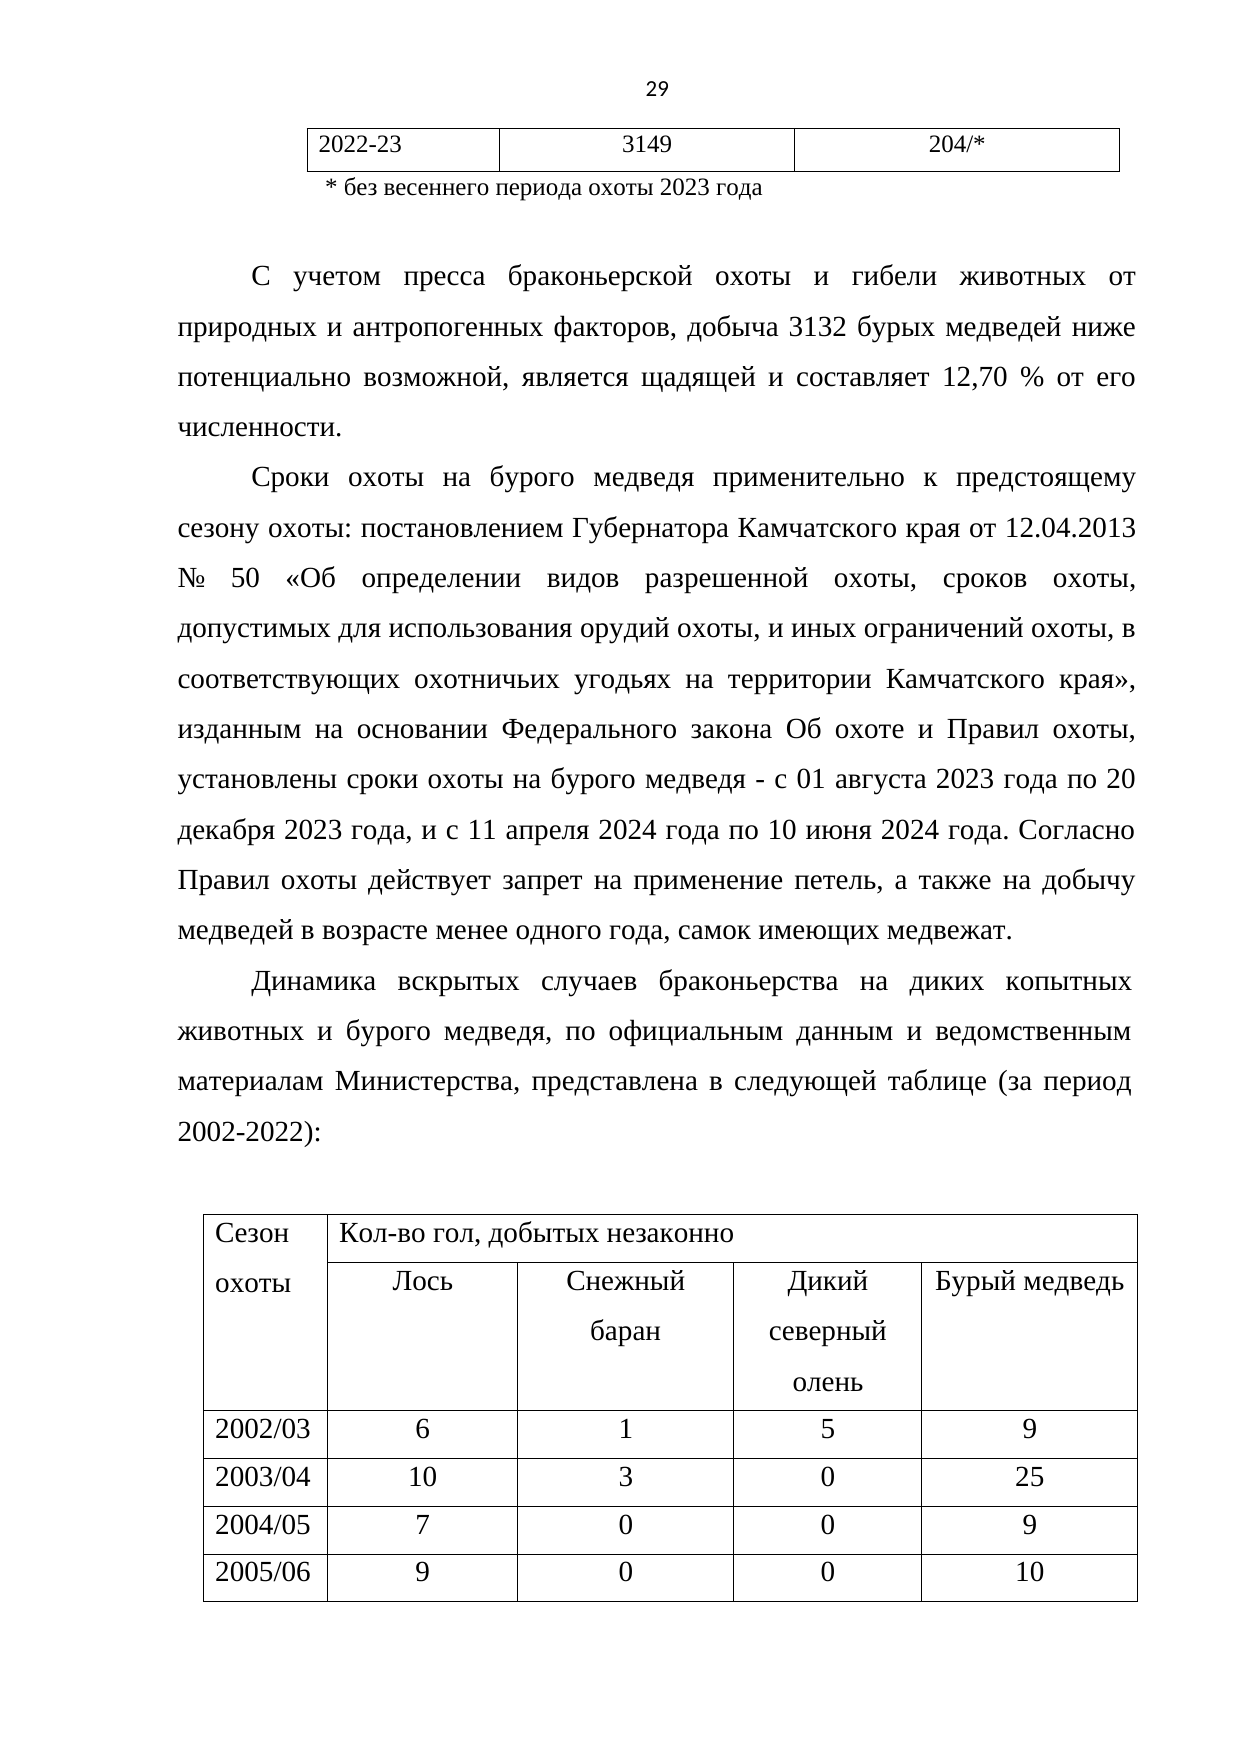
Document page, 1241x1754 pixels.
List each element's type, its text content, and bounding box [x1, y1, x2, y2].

table_cell 0 [518, 1507, 733, 1553]
table_cell Снежный баран [518, 1263, 733, 1410]
table_cell 2003/04 [204, 1459, 327, 1506]
table_cell 5 [734, 1411, 921, 1458]
text * без весеннего периода охоты 2023 года [177, 172, 1137, 201]
title Сроки охоты на бурого медведя применительно к предстоящему сезону охоты: постановлением Губернатора Камчатского края от 12.04.2013 № 50 «Об определении видов разрешенной охоты, сроков охоты, допустимых для использования орудий охоты, и иных ограничений охоты, в соответствующих охотничьих угодьях на территории Камчатского края», изданным на основании Федерального закона Об охоте и Правил охоты, установлены сроки охоты на бурого медведя - с 01 августа 2023 года по 20 декабря 2023 года, и с 11 апреля 2024 года по 10 июня 2024 года. Согласно Правил охоты действует запрет на применение петель, а также на добычу медведей в возрасте менее одного года, самок имеющих медвежат. [177, 459, 1137, 946]
table_cell 2005/06 [204, 1555, 327, 1601]
table_cell 2002/03 [204, 1411, 327, 1458]
table_cell 6 [328, 1411, 517, 1458]
table_cell 0 [734, 1459, 921, 1506]
table_header Кол-во гол, добытых незаконно [328, 1215, 1137, 1262]
table_header Сезон охоты [204, 1215, 327, 1410]
table_cell 3 [518, 1459, 733, 1506]
table_cell 2022-23 [308, 129, 499, 171]
text Динамика вскрытых случаев браконьерства на диких копытных животных и бурого медведя, по официальным данным и ведомственным материалам Министерства, представлена в следующей таблице (за период 2002-2022): [177, 963, 1132, 1147]
table_cell 204/* [795, 129, 1119, 171]
table_cell 0 [734, 1555, 921, 1601]
table_cell 1 [518, 1411, 733, 1458]
table_cell 10 [328, 1459, 517, 1506]
table_cell Лось [328, 1263, 517, 1410]
table_cell 0 [518, 1555, 733, 1601]
table_cell 10 [922, 1555, 1137, 1601]
table_cell 9 [922, 1411, 1137, 1458]
table_cell 3149 [500, 129, 794, 171]
text С учетом пресса браконьерской охоты и гибели животных от природных и антропогенных факторов, добыча 3132 бурых медведей ниже потенциально возможной, является щадящей и составляет 12,70 % от его численности. [177, 258, 1137, 443]
table_cell 25 [922, 1459, 1137, 1506]
table_cell 7 [328, 1507, 517, 1553]
table_cell 9 [328, 1555, 517, 1601]
table_cell Бурый медведь [922, 1263, 1137, 1410]
table_cell 9 [922, 1507, 1137, 1553]
table_cell Дикий северный олень [734, 1263, 921, 1410]
table_cell 0 [734, 1507, 921, 1553]
table_cell 2004/05 [204, 1507, 327, 1553]
